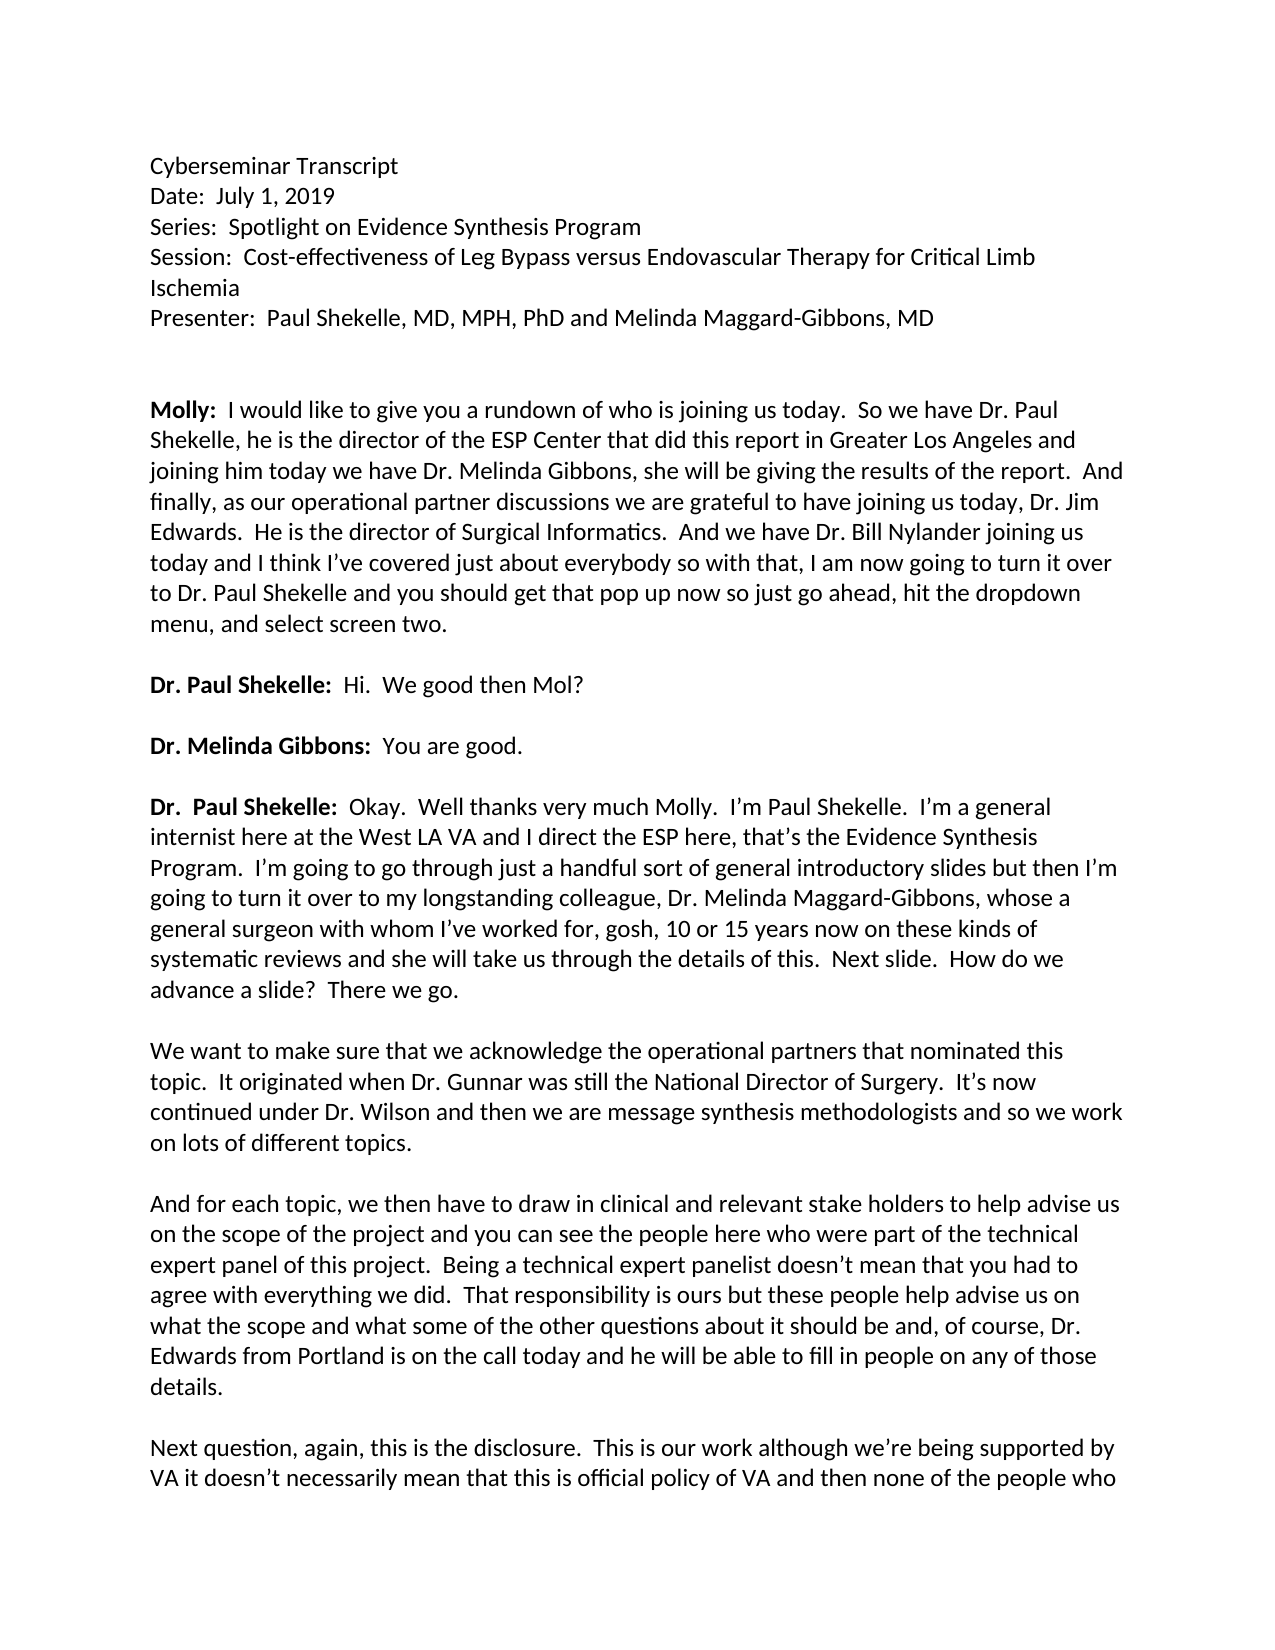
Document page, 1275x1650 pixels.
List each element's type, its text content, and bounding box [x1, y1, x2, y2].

text Molly: I would like to give you a rundown of who is joining us today. So we have Dr. Paul Shekelle, he is the director of the ESP Center that did this report in Greater Los Angeles and joining him today we have Dr. Melinda Gibbons, she will be giving the results of the report. And finally, as our operational partner discussions we are grateful to have joining us today, Dr. Jim Edwards. He is the director of Surgical Informatics. And we have Dr. Bill Nylander joining us today and I think I’ve covered just about everybody so with that, I am now going to turn it over to Dr. Paul Shekelle and you should get that pop up now so just go ahead, hit the dropdown menu, and select screen two. [150, 394, 1125, 638]
text Dr. Paul Shekelle: Hi. We good then Mol? [150, 669, 1125, 699]
text Session: Cost-effectiveness of Leg Bypass versus Endovascular Therapy for Critical Limb Ischemia [150, 242, 1125, 303]
text Date: July 1, 2019 [150, 181, 1125, 211]
text Dr. Paul Shekelle: Okay. Well thanks very much Molly. I’m Paul Shekelle. I’m a general internist here at the West LA VA and I direct the ESP here, that’s the Evidence Synthesis Program. I’m going to go through just a handful sort of general introductory slides but then I’m going to turn it over to my longstanding colleague, Dr. Melinda Maggard-Gibbons, whose a general surgeon with whom I’ve worked for, gosh, 10 or 15 years now on these kinds of systematic reviews and she will take us through the details of this. Next slide. How do we advance a slide? There we go. [150, 791, 1125, 1004]
text And for each topic, we then have to draw in clinical and relevant stake holders to help advise us on the scope of the project and you can see the people here who were part of the technical expert panel of this project. Being a technical expert panelist doesn’t mean that you had to agree with everything we did. That responsibility is ours but these people help advise us on what the scope and what some of the other questions about it should be and, of course, Dr. Edwards from Portland is on the call today and he will be able to fill in people on any of those details. [150, 1188, 1125, 1401]
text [150, 1432, 1125, 1493]
text Cyberseminar Transcript [150, 150, 1125, 181]
text Series: Spotlight on Evidence Synthesis Program [150, 211, 1125, 242]
text We want to make sure that we acknowledge the operational partners that nominated this topic. It originated when Dr. Gunnar was still the National Director of Surgery. It’s now continued under Dr. Wilson and then we are message synthesis methodologists and so we work on lots of different topics. [150, 1035, 1125, 1157]
text Presenter: Paul Shekelle, MD, MPH, PhD and Melinda Maggard-Gibbons, MD [150, 303, 1125, 333]
text Dr. Melinda Gibbons: You are good. [150, 730, 1125, 760]
